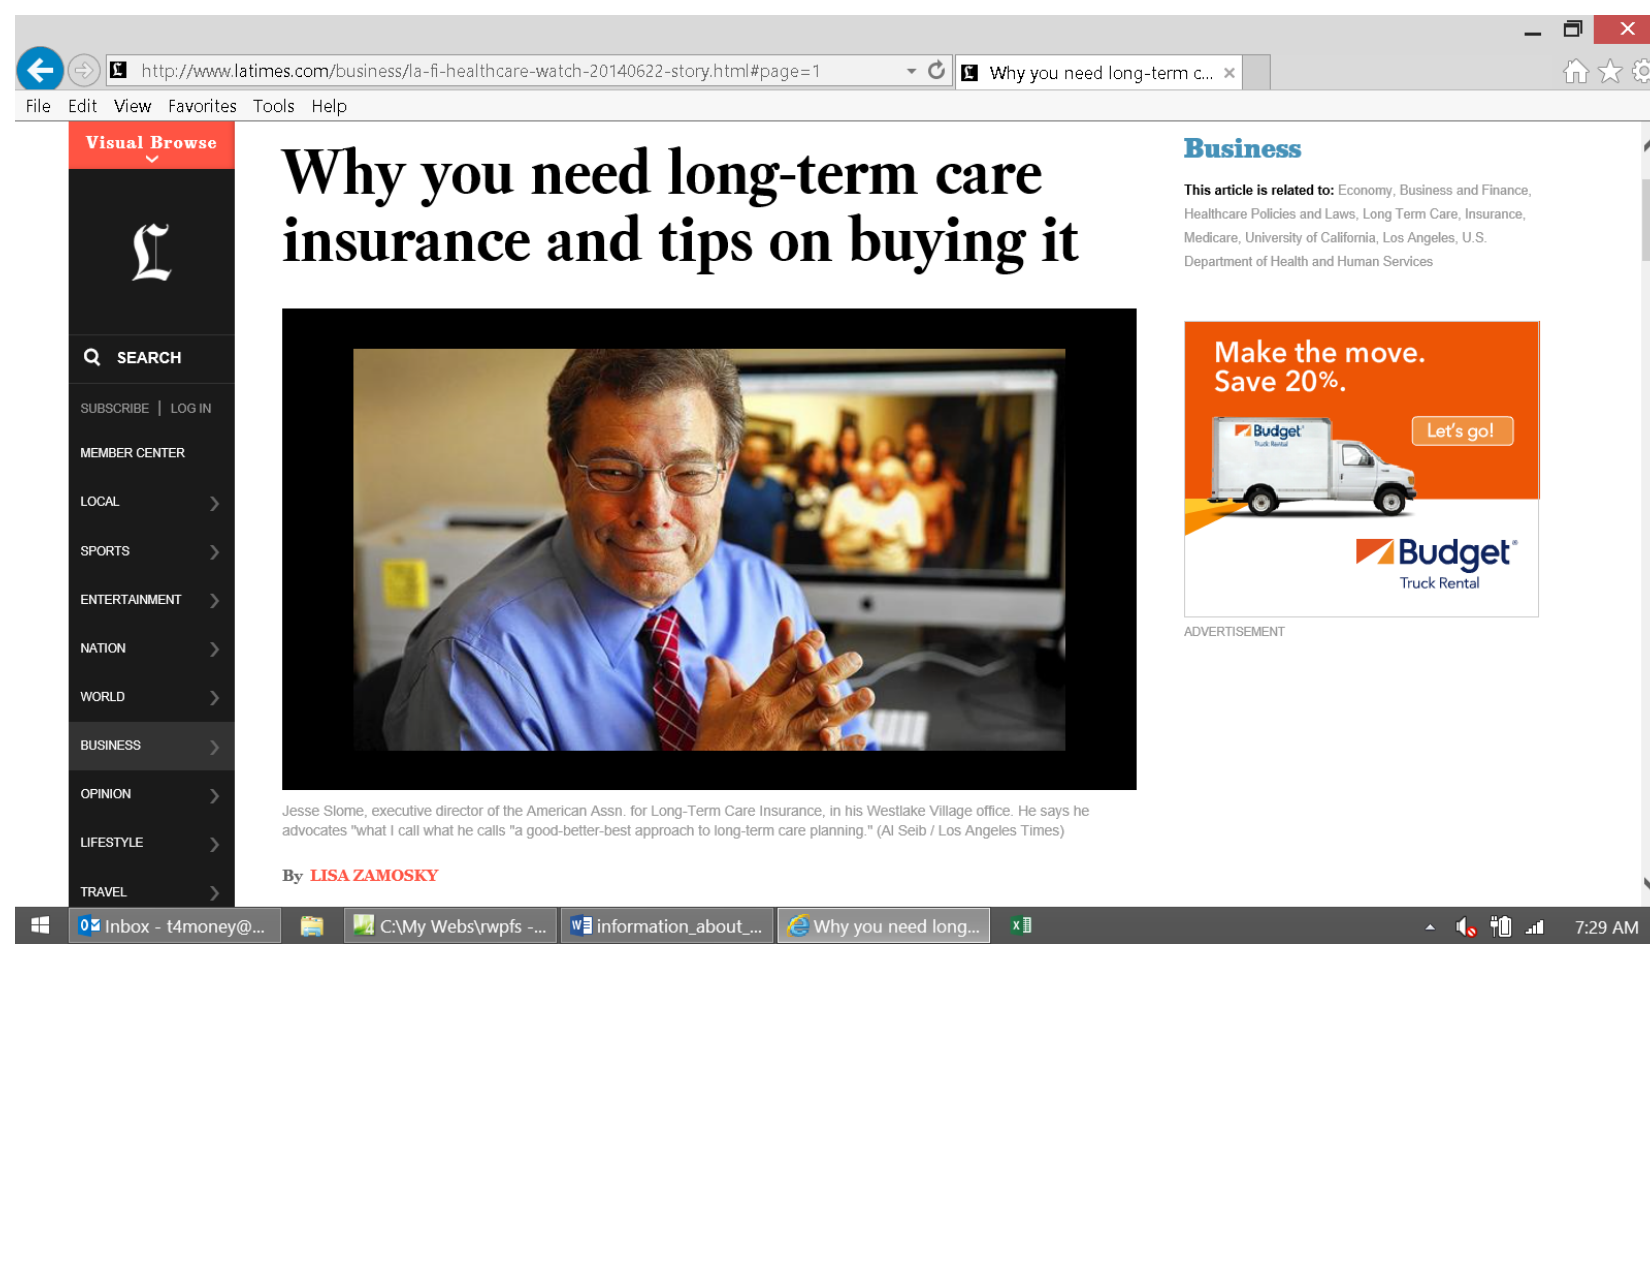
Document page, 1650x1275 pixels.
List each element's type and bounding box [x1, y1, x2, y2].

picture [15, 15, 1650, 944]
